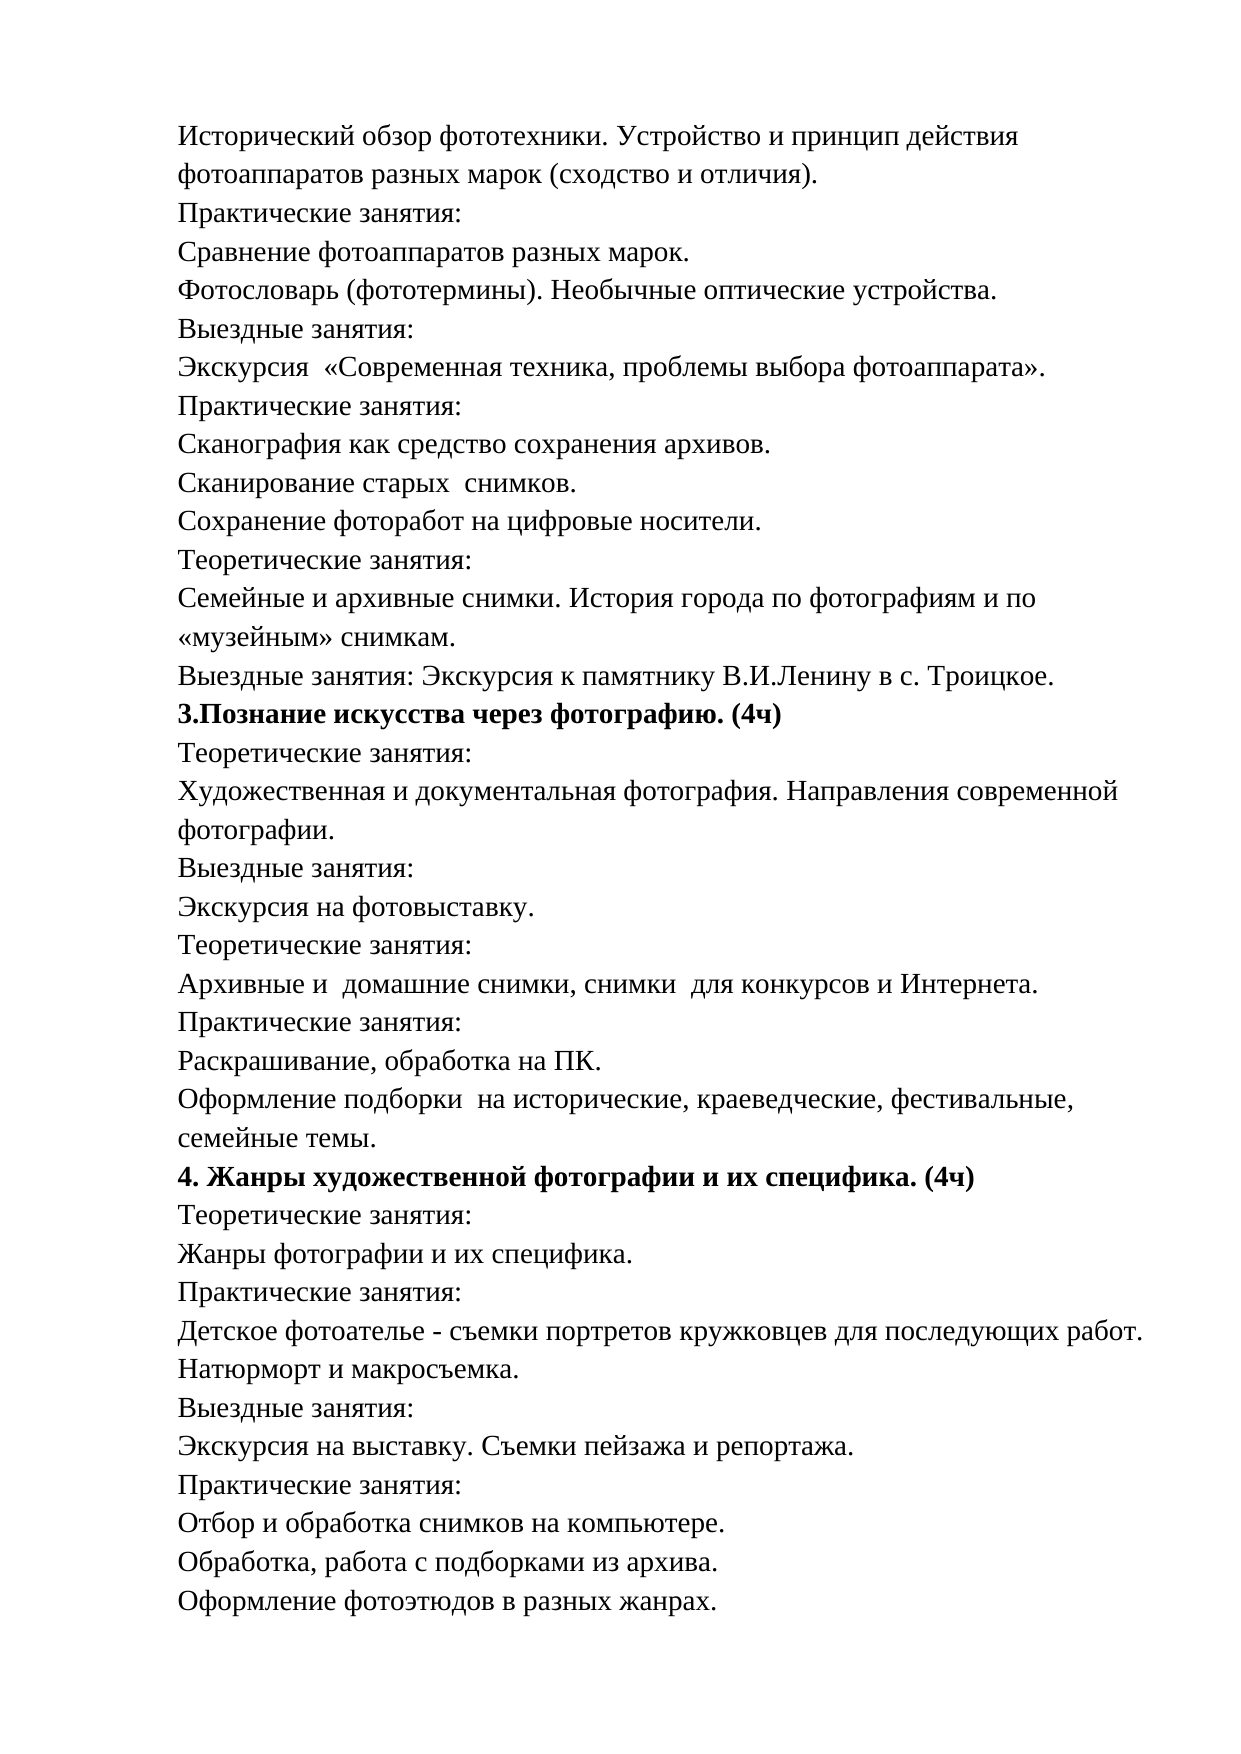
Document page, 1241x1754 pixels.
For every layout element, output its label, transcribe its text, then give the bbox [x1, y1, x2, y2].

text Фотословарь (фототермины). Необычные оптические устройства. [177, 272, 1152, 306]
text Натюрморт и макросъемка. [177, 1351, 1152, 1385]
text Выездные занятия: [177, 311, 1152, 344]
text Художественная и документальная фотография. Направления современной фотографии. [177, 773, 1152, 845]
text 4. Жанры художественной фотографии и их специфика. (4ч) [177, 1159, 1152, 1192]
text Детское фотоателье - съемки портретов кружковцев для последующих работ. [177, 1313, 1152, 1346]
text Практические занятия: [177, 388, 1152, 421]
text Экскурсия «Современная техника, проблемы выбора фотоаппарата». [177, 349, 1152, 383]
text Раскрашивание, обработка на ПК. [177, 1043, 1152, 1077]
text Теоретические занятия: [177, 735, 1152, 768]
text Сравнение фотоаппаратов разных марок. [177, 234, 1152, 267]
text Теоретические занятия: [177, 927, 1152, 961]
text Отбор и обработка снимков на компьютере. [177, 1506, 1152, 1539]
text Обработка, работа с подборками из архива. [177, 1544, 1152, 1578]
text Оформление подборки на исторические, краеведческие, фестивальные, семейные темы. [177, 1082, 1152, 1154]
text Оформление фотоэтюдов в разных жанрах. [177, 1583, 1152, 1616]
text Сканирование старых снимков. [177, 465, 1152, 498]
text Исторический обзор фототехники. Устройство и принцип действия фотоаппаратов разных марок (сходство и отличия). [177, 118, 1152, 190]
text Теоретические занятия: [177, 542, 1152, 576]
text Семейные и архивные снимки. История города по фотографиям и по «музейным» снимкам. [177, 581, 1152, 653]
text Жанры фотографии и их специфика. [177, 1236, 1152, 1269]
text Экскурсия на фотовыставку. [177, 889, 1152, 922]
text Практические занятия: [177, 1467, 1152, 1501]
text 3.Познание искусства через фотографию. (4ч) [177, 696, 1152, 730]
text Сканография как средство сохранения архивов. [177, 426, 1152, 460]
text Практические занятия: [177, 195, 1152, 229]
text Экскурсия на выставку. Съемки пейзажа и репортажа. [177, 1428, 1152, 1462]
text Выездные занятия: Экскурсия к памятнику В.И.Ленину в с. Троицкое. [177, 658, 1152, 691]
text Практические занятия: [177, 1274, 1152, 1308]
text Выездные занятия: [177, 850, 1152, 884]
text Практические занятия: [177, 1004, 1152, 1038]
text Выездные занятия: [177, 1390, 1152, 1423]
text Архивные и домашние снимки, снимки для конкурсов и Интернета. [177, 966, 1152, 999]
text Теоретические занятия: [177, 1197, 1152, 1231]
text Сохранение фоторабот на цифровые носители. [177, 503, 1152, 537]
